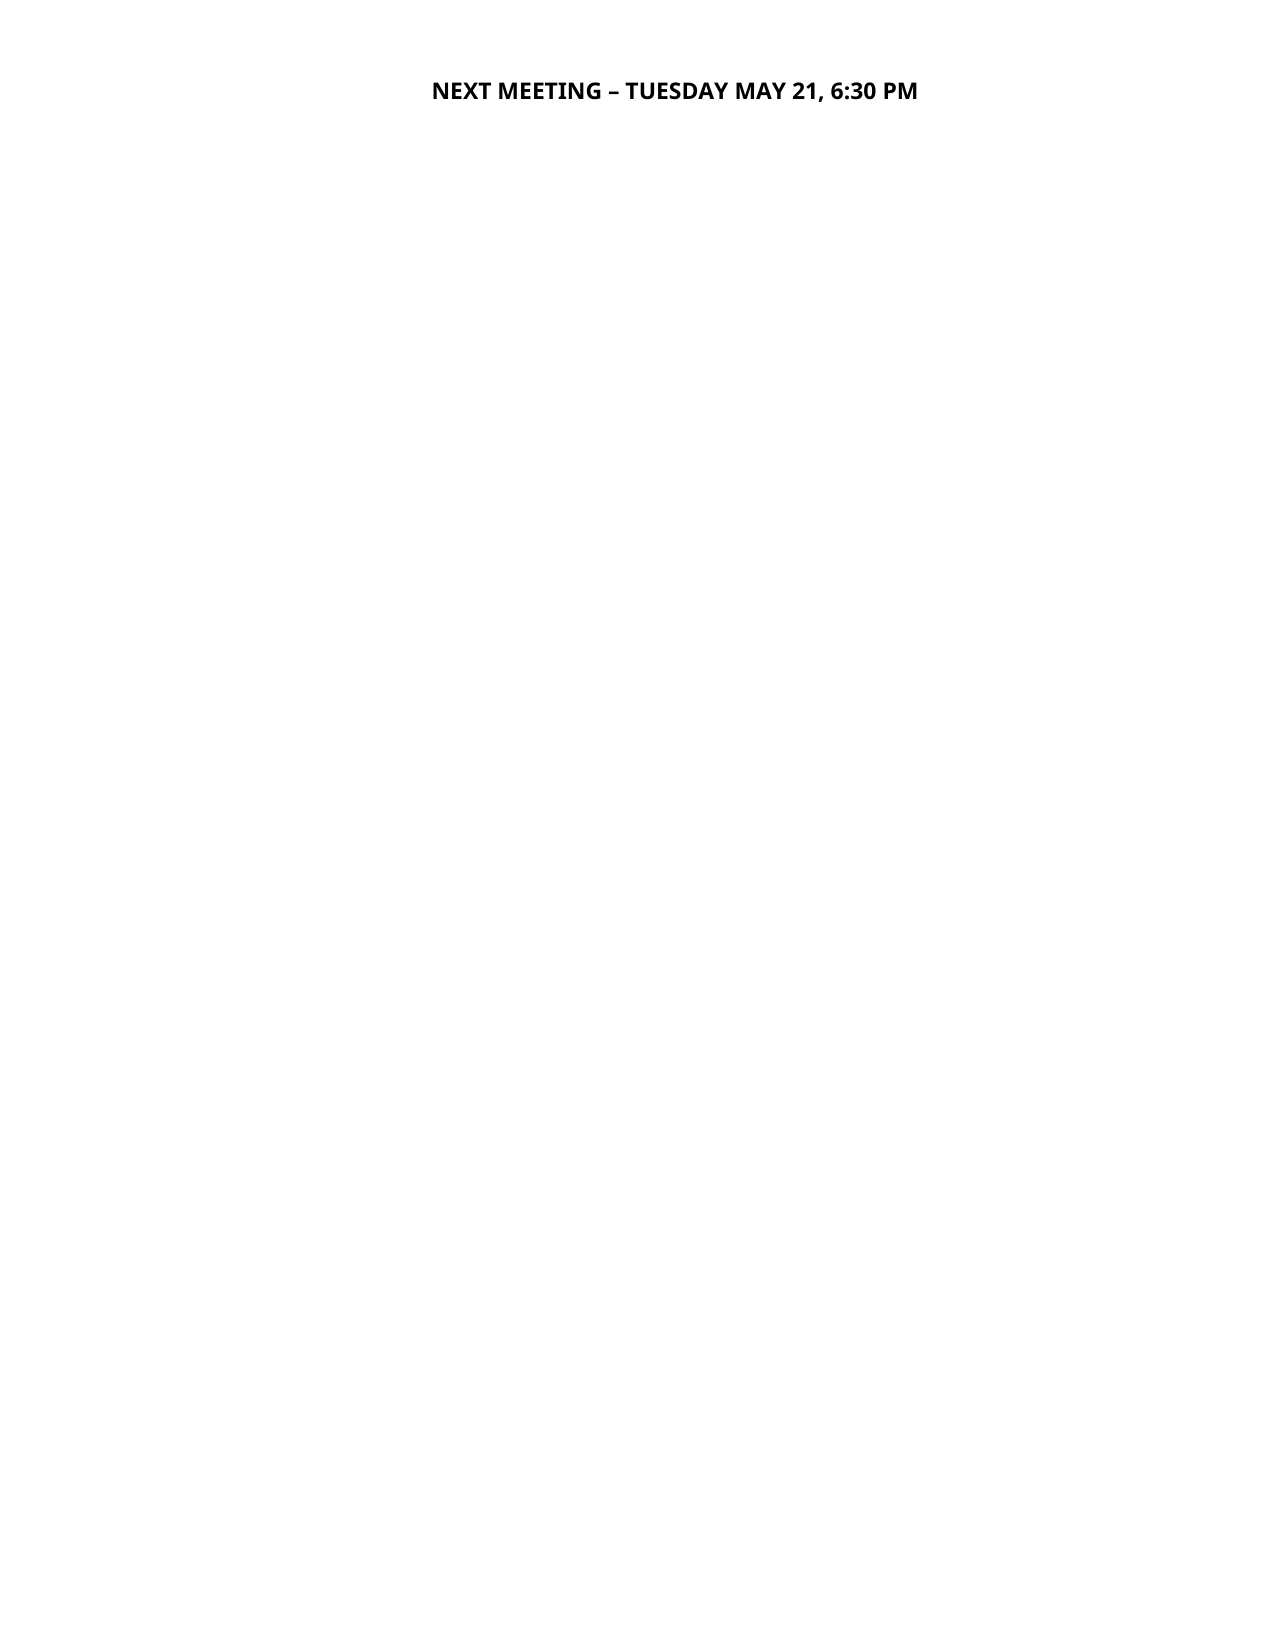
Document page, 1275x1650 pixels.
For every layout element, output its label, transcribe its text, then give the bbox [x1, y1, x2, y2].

text NEXT MEETING – TUESDAY MAY 21, 6:30 PM [150, 75, 1200, 106]
